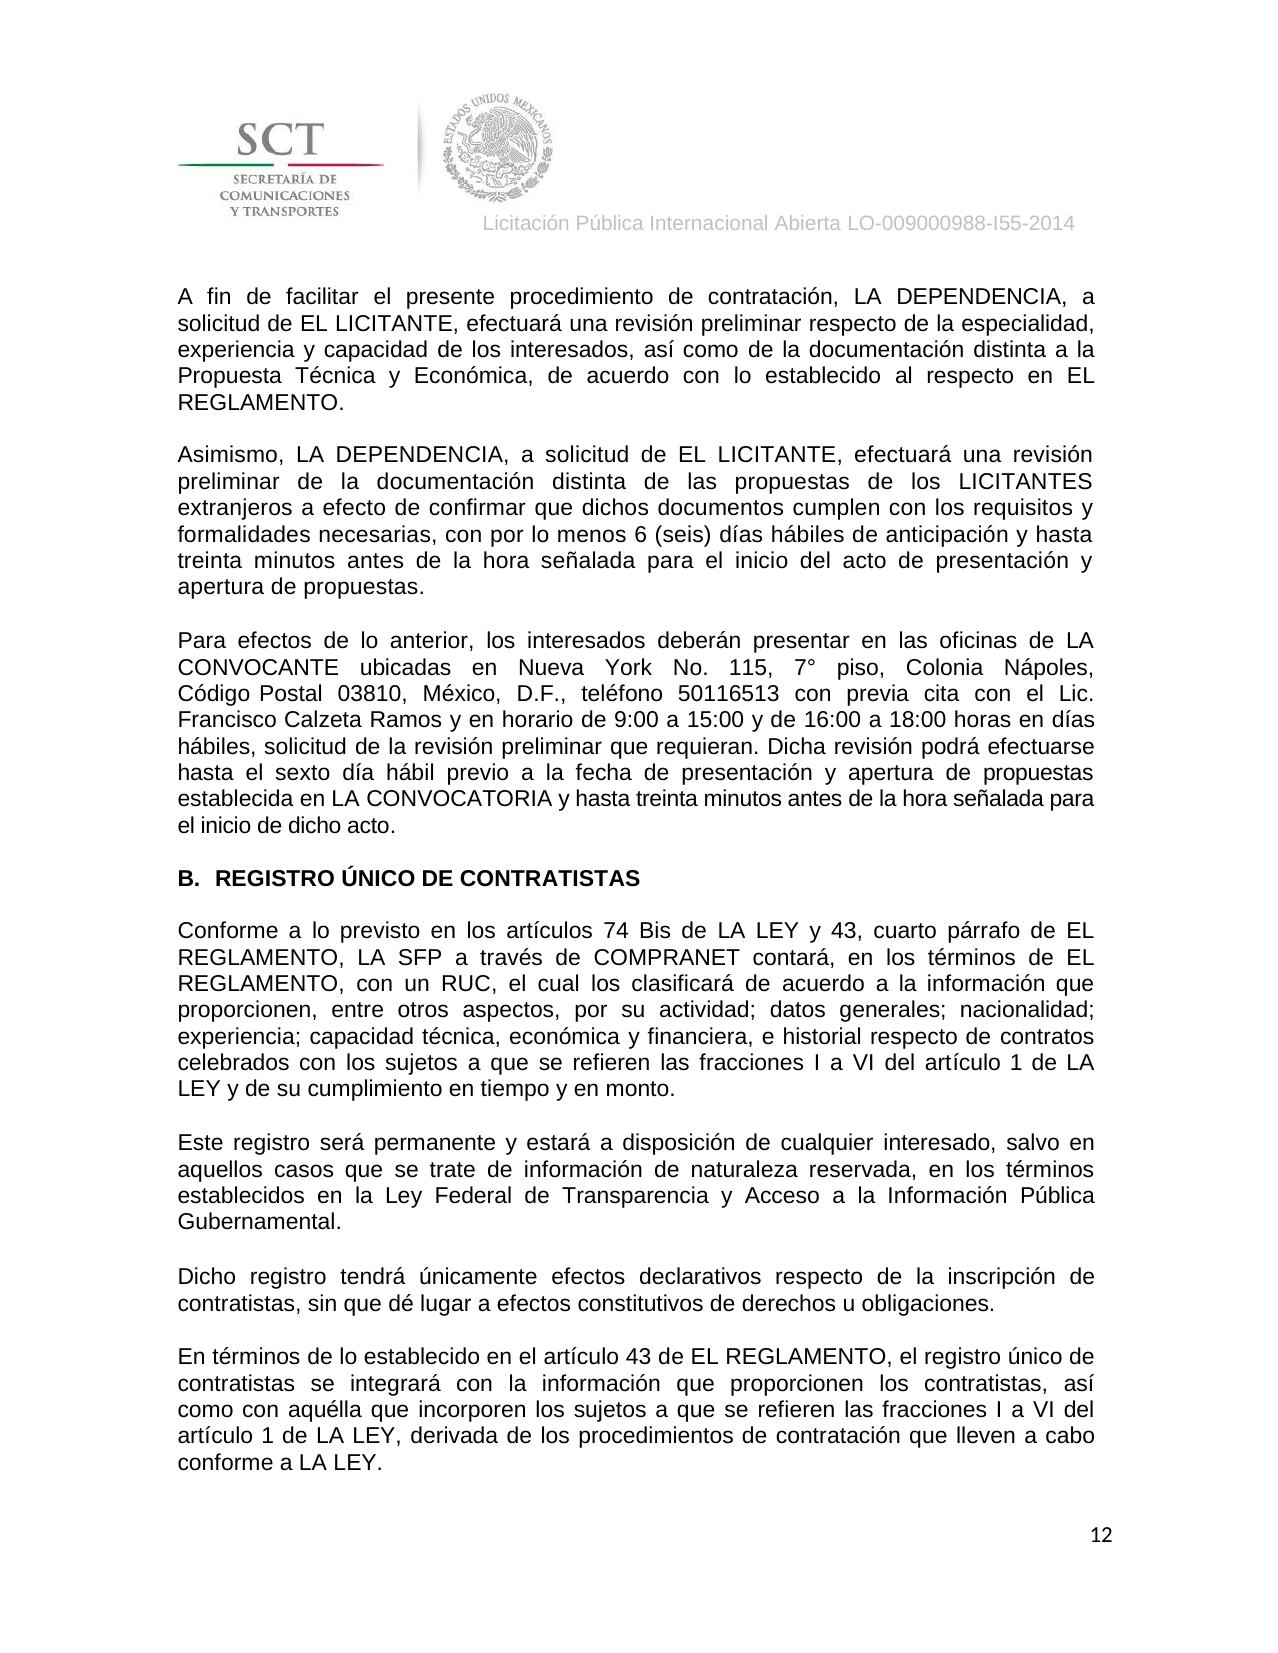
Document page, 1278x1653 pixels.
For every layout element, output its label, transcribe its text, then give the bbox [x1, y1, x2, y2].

text Este registro será permanente y estará a disposición de cualquier interesado, salvo en aquellos casos que se trate de información de naturaleza reservada, en los términos establecidos en la Ley Federal de Transparencia y Acceso a la Información Pública Gubernamental. [177, 1129, 1095, 1234]
text A fin de facilitar el presente procedimiento de contratación, LA DEPENDENCIA, a solicitud de EL LICITANTE, efectuará una revisión preliminar respecto de la especialidad, experiencia y capacidad de los interesados, así como de la documentación distinta a la Propuesta Técnica y Económica, de acuerdo con lo establecido al respecto en EL REGLAMENTO. [177, 283, 1095, 415]
text En términos de lo establecido en el artículo 43 de EL REGLAMENTO, el registro único de contratistas se integrará con la información que proporcionen los contratistas, así como con aquélla que incorporen los sujetos a que se refieren las fracciones I a VI del artículo 1 de LA LEY, derivada de los procedimientos de contratación que lleven a cabo conforme a LA LEY. [177, 1343, 1095, 1475]
text Conforme a lo previsto en los artículos 74 Bis de LA LEY y 43, cuarto párrafo de EL REGLAMENTO, LA SFP a través de COMPRANET contará, en los términos de EL REGLAMENTO, con un RUC, el cual los clasificará de acuerdo a la información que proporcionen, entre otros aspectos, por su actividad; datos generales; nacionalidad; experiencia; capacidad técnica, económica y financiera, e historial respecto de contratos celebrados con los sujetos a que se refieren las fracciones I a VI del artículo 1 de LA LEY y de su cumplimiento en tiempo y en monto. [177, 917, 1095, 1102]
list REGISTRO ÚNICO DE CONTRATISTAS [177, 864, 1095, 891]
picture [177, 75, 555, 222]
text Asimismo, LA DEPENDENCIA, a solicitud de EL LICITANTE, efectuará una revisión preliminar de la documentación distinta de las propuestas de los LICITANTES extranjeros a efecto de confirmar que dichos documentos cumplen con los requisitos y formalidades necesarias, con por lo menos 6 (seis) días hábiles de anticipación y hasta treinta minutos antes de la hora señalada para el inicio del acto de presentación y apertura de propuestas. [177, 441, 1095, 599]
text Para efectos de lo anterior, los interesados deberán presentar en las oficinas de LA CONVOCANTE ubicadas en Nueva York No. 115, 7° piso, Colonia Nápoles, Código Postal 03810, México, D.F., teléfono 50116513 con previa cita con el Lic. Francisco Calzeta Ramos y en horario de 9:00 a 15:00 y de 16:00 a 18:00 horas en días hábiles, solicitud de la revisión preliminar que requieran. Dicha revisión podrá efectuarse hasta el sexto día hábil previo a la fecha de presentación y apertura de propuestas establecida en LA CONVOCATORIA y hasta treinta minutos antes de la hora señalada para el inicio de dicho acto. [177, 627, 1095, 838]
text Dicho registro tendrá únicamente efectos declarativos respecto de la inscripción de contratistas, sin que dé lugar a efectos constitutivos de derechos u obligaciones. [177, 1263, 1095, 1316]
